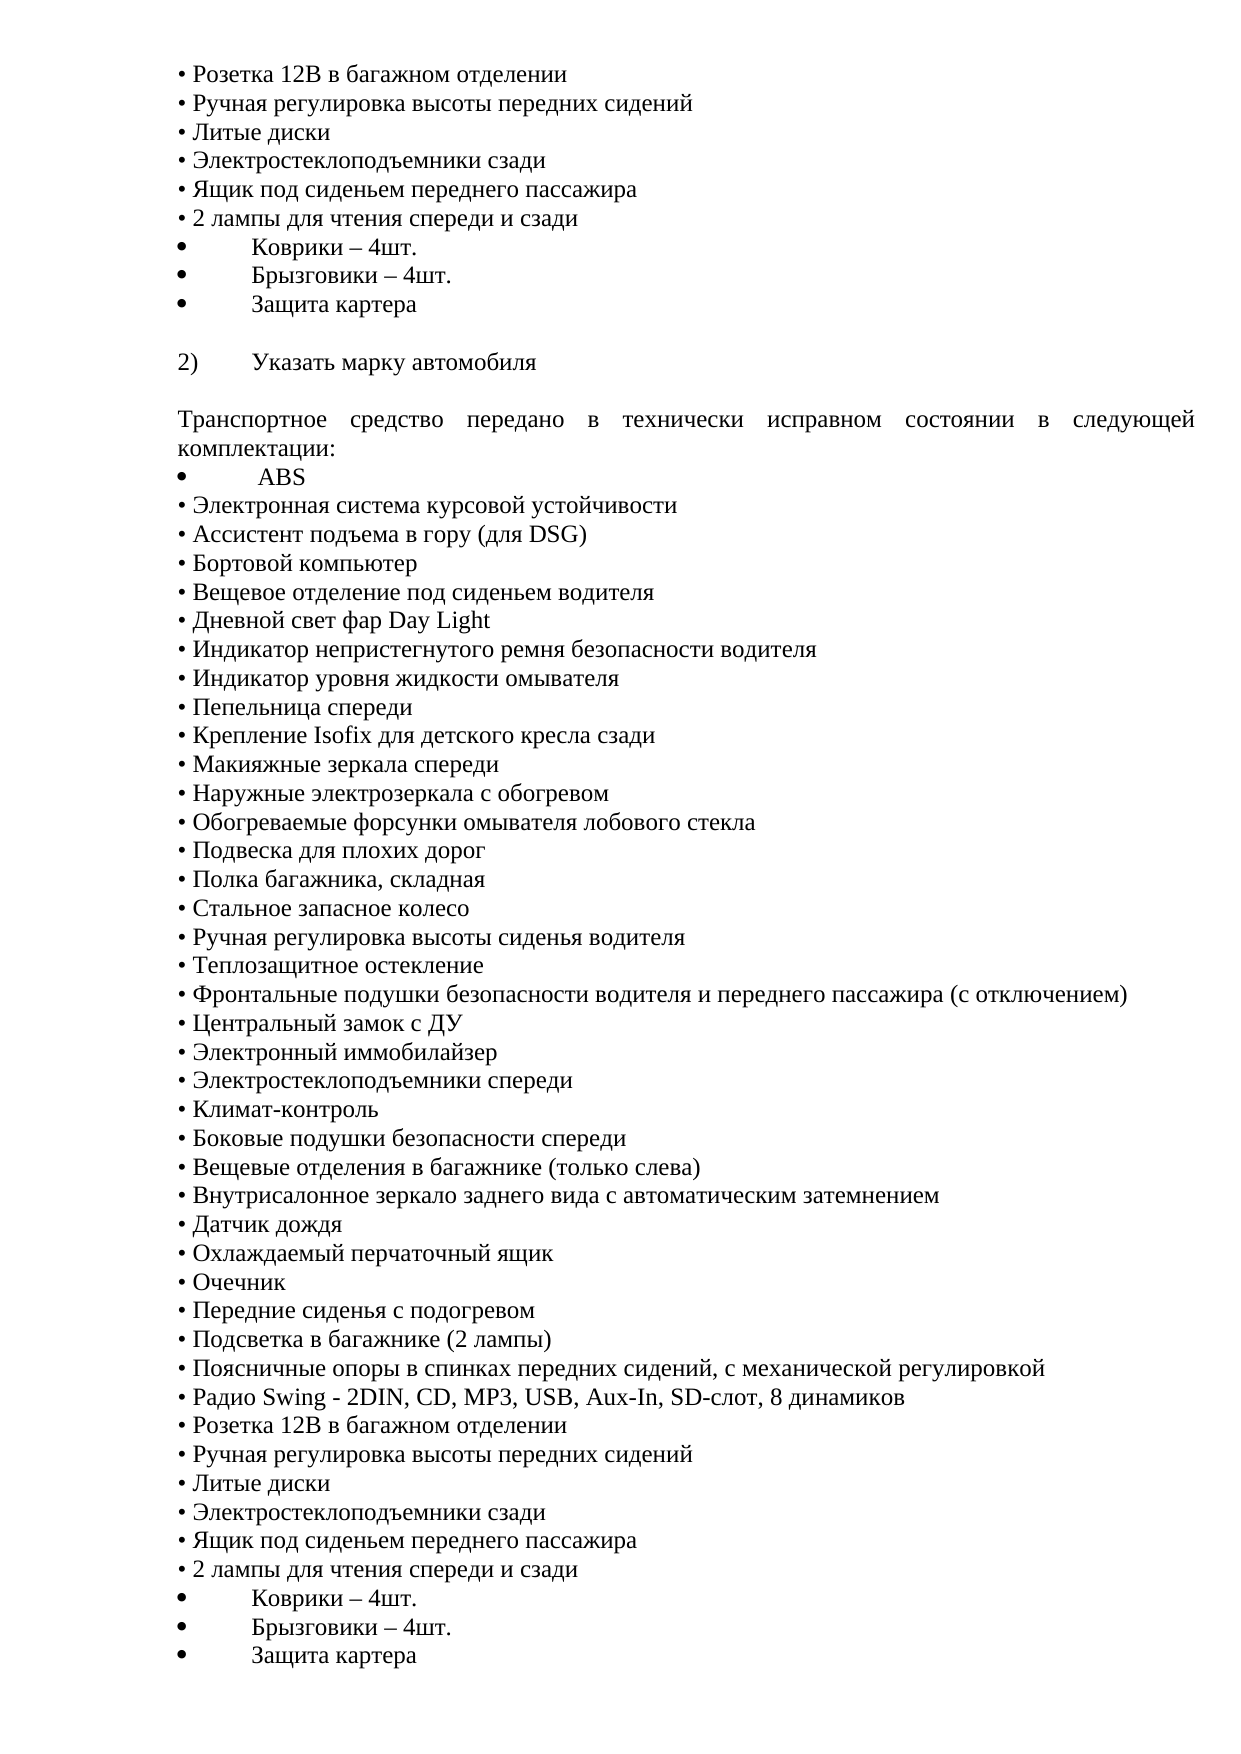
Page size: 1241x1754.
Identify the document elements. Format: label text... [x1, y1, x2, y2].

text • Радио Swing - 2DIN, CD, MP3, USB, Aux-In, SD-слот, 8 динамиков [177, 1382, 1196, 1410]
text • Охлаждаемый перчаточный ящик [177, 1238, 1196, 1267]
text • 2 лампы для чтения спереди и сзади [177, 1554, 1196, 1583]
list Защита картера [177, 1640, 1196, 1669]
text • Крепление Isofix для детского кресла сзади [177, 720, 1196, 749]
list Коврики – 4шт. [177, 1583, 1196, 1612]
text • Климат-контроль [177, 1094, 1196, 1123]
text • Обогреваемые форсунки омывателя лобового стекла [177, 807, 1196, 835]
text • Электронная система курсовой устойчивости [177, 490, 1196, 519]
text • Ассистент подъема в гору (для DSG) [177, 519, 1196, 548]
text • Розетка 12В в багажном отделении [177, 1410, 1196, 1439]
text • Электронный иммобилайзер [177, 1037, 1196, 1065]
text • Пепельница спереди [177, 692, 1196, 720]
list ABS [177, 462, 1196, 490]
list Защита картера [177, 289, 1196, 318]
text • Полка багажника, складная [177, 864, 1196, 893]
list Указать марку автомобиля [177, 347, 1196, 375]
text • Фронтальные подушки безопасности водителя и переднего пассажира (с отключением) [177, 979, 1196, 1008]
text • Ящик под сиденьем переднего пассажира [177, 1525, 1196, 1554]
text • Электростеклоподъемники спереди [177, 1065, 1196, 1094]
text • Макияжные зеркала спереди [177, 749, 1196, 778]
text • Центральный замок с ДУ [177, 1008, 1196, 1037]
text • 2 лампы для чтения спереди и сзади [177, 203, 1196, 232]
text • Подсветка в багажнике (2 лампы) [177, 1324, 1196, 1353]
text • Бортовой компьютер [177, 548, 1196, 577]
text • Электростеклоподъемники сзади [177, 1497, 1196, 1525]
text • Ящик под сиденьем переднего пассажира [177, 174, 1196, 203]
text • Теплозащитное остекление [177, 950, 1196, 979]
text • Ручная регулировка высоты передних сидений [177, 1439, 1196, 1468]
text • Наружные электрозеркала с обогревом [177, 778, 1196, 807]
text • Вещевые отделения в багажнике (только слева) [177, 1152, 1196, 1180]
text • Поясничные опоры в спинках передних сидений, с механической регулировкой [177, 1353, 1196, 1382]
text • Индикатор уровня жидкости омывателя [177, 663, 1196, 692]
text • Вещевое отделение под сиденьем водителя [177, 577, 1196, 605]
text Транспортное средство передано в технически исправном состоянии в следующей комплектации: [177, 404, 1196, 462]
text • Электростеклоподъемники сзади [177, 145, 1196, 174]
text • Подвеска для плохих дорог [177, 835, 1196, 864]
text • Индикатор непристегнутого ремня безопасности водителя [177, 634, 1196, 663]
text • Литые диски [177, 117, 1196, 145]
text • Ручная регулировка высоты сиденья водителя [177, 922, 1196, 950]
text • Внутрисалонное зеркало заднего вида с автоматическим затемнением [177, 1180, 1196, 1209]
list Брызговики – 4шт. [177, 1612, 1196, 1640]
text • Ручная регулировка высоты передних сидений [177, 88, 1196, 117]
list Брызговики – 4шт. [177, 260, 1196, 289]
text • Датчик дождя [177, 1209, 1196, 1238]
list Коврики – 4шт. [177, 232, 1196, 260]
text • Дневной свет фар Day Light [177, 605, 1196, 634]
text • Стальное запасное колесо [177, 893, 1196, 922]
text • Передние сиденья с подогревом [177, 1295, 1196, 1324]
text • Литые диски [177, 1468, 1196, 1497]
text • Очечник [177, 1267, 1196, 1295]
text • Розетка 12В в багажном отделении [177, 59, 1196, 88]
text • Боковые подушки безопасности спереди [177, 1123, 1196, 1152]
